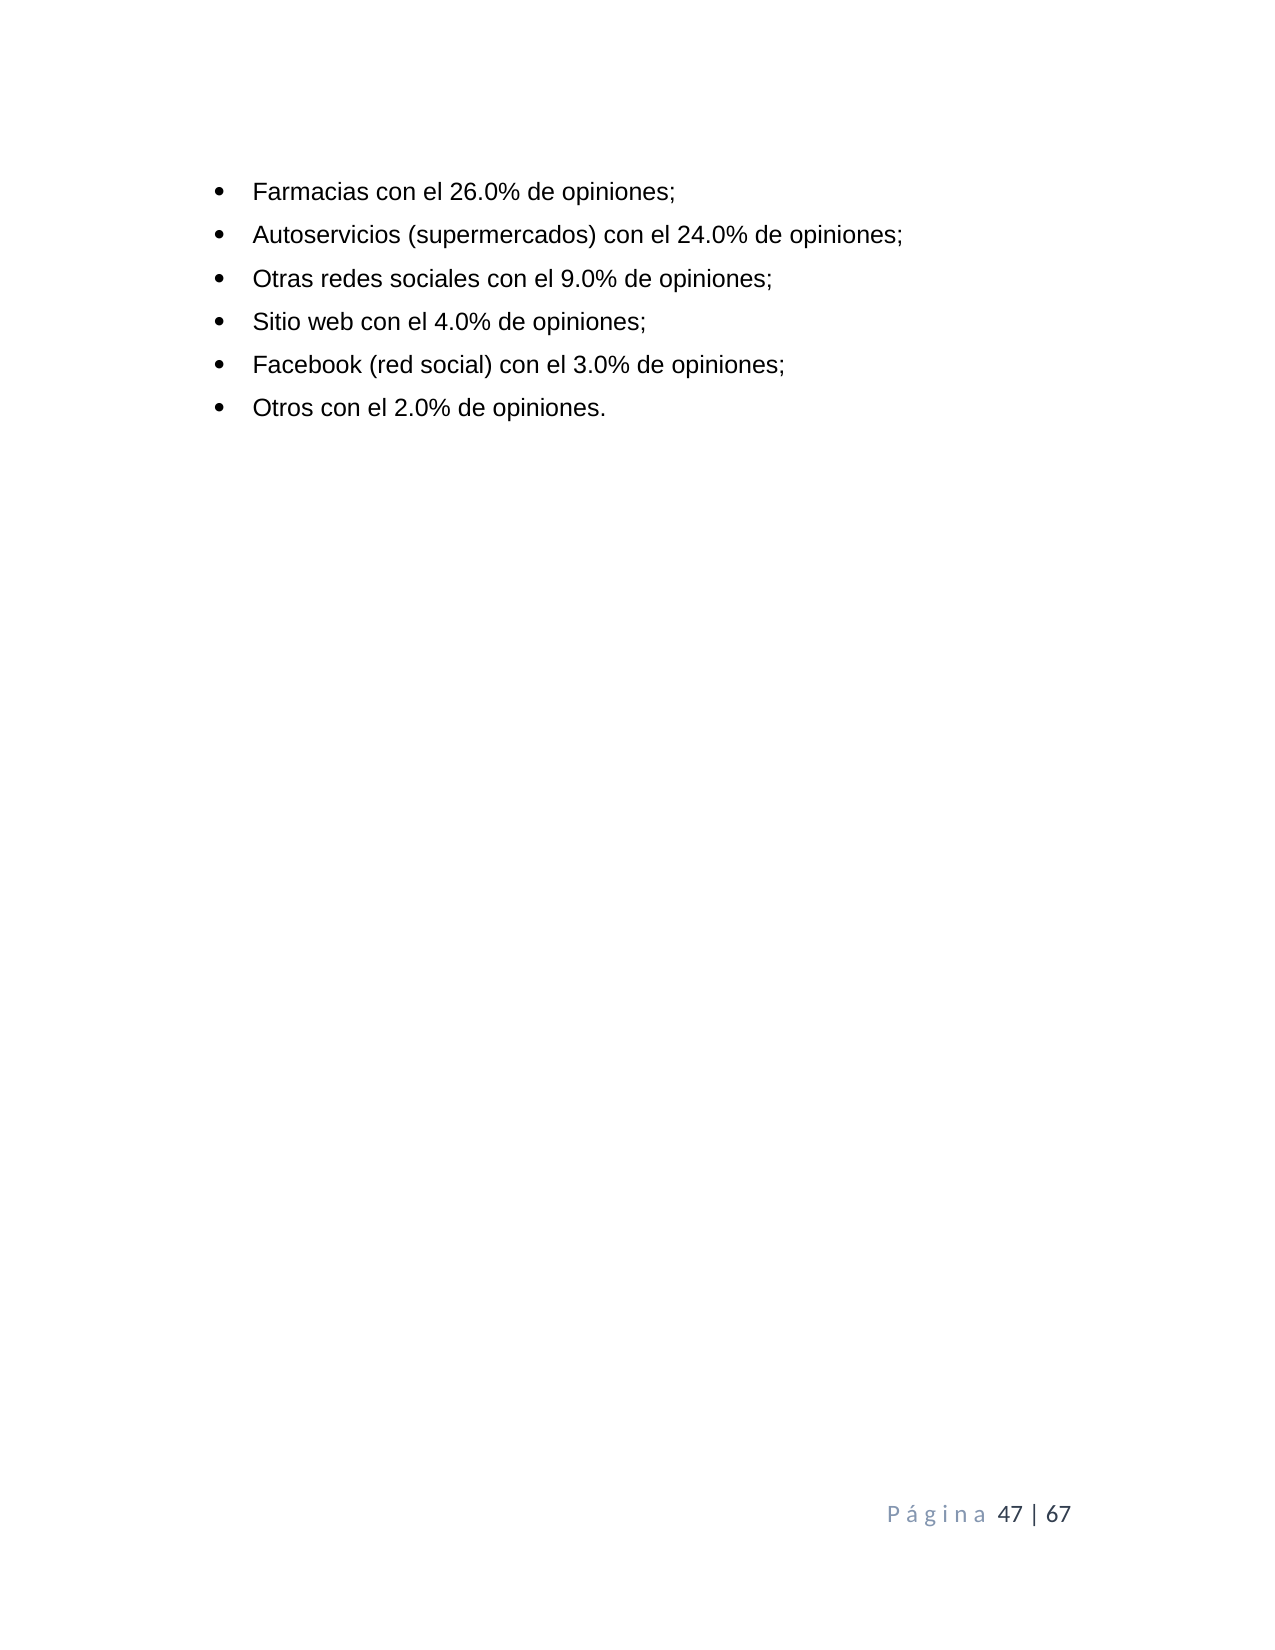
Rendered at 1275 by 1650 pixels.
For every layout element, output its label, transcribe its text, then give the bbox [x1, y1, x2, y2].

list Farmacias con el 26.0% de opiniones; [215, 177, 1098, 206]
list Otras redes sociales con el 9.0% de opiniones; [215, 264, 1098, 292]
list Autoservicios (supermercados) con el 24.0% de opiniones; [215, 220, 1098, 249]
list Sitio web con el 4.0% de opiniones; [215, 307, 1098, 336]
list Otros con el 2.0% de opiniones. [215, 393, 1098, 422]
list Facebook (red social) con el 3.0% de opiniones; [215, 350, 1098, 379]
